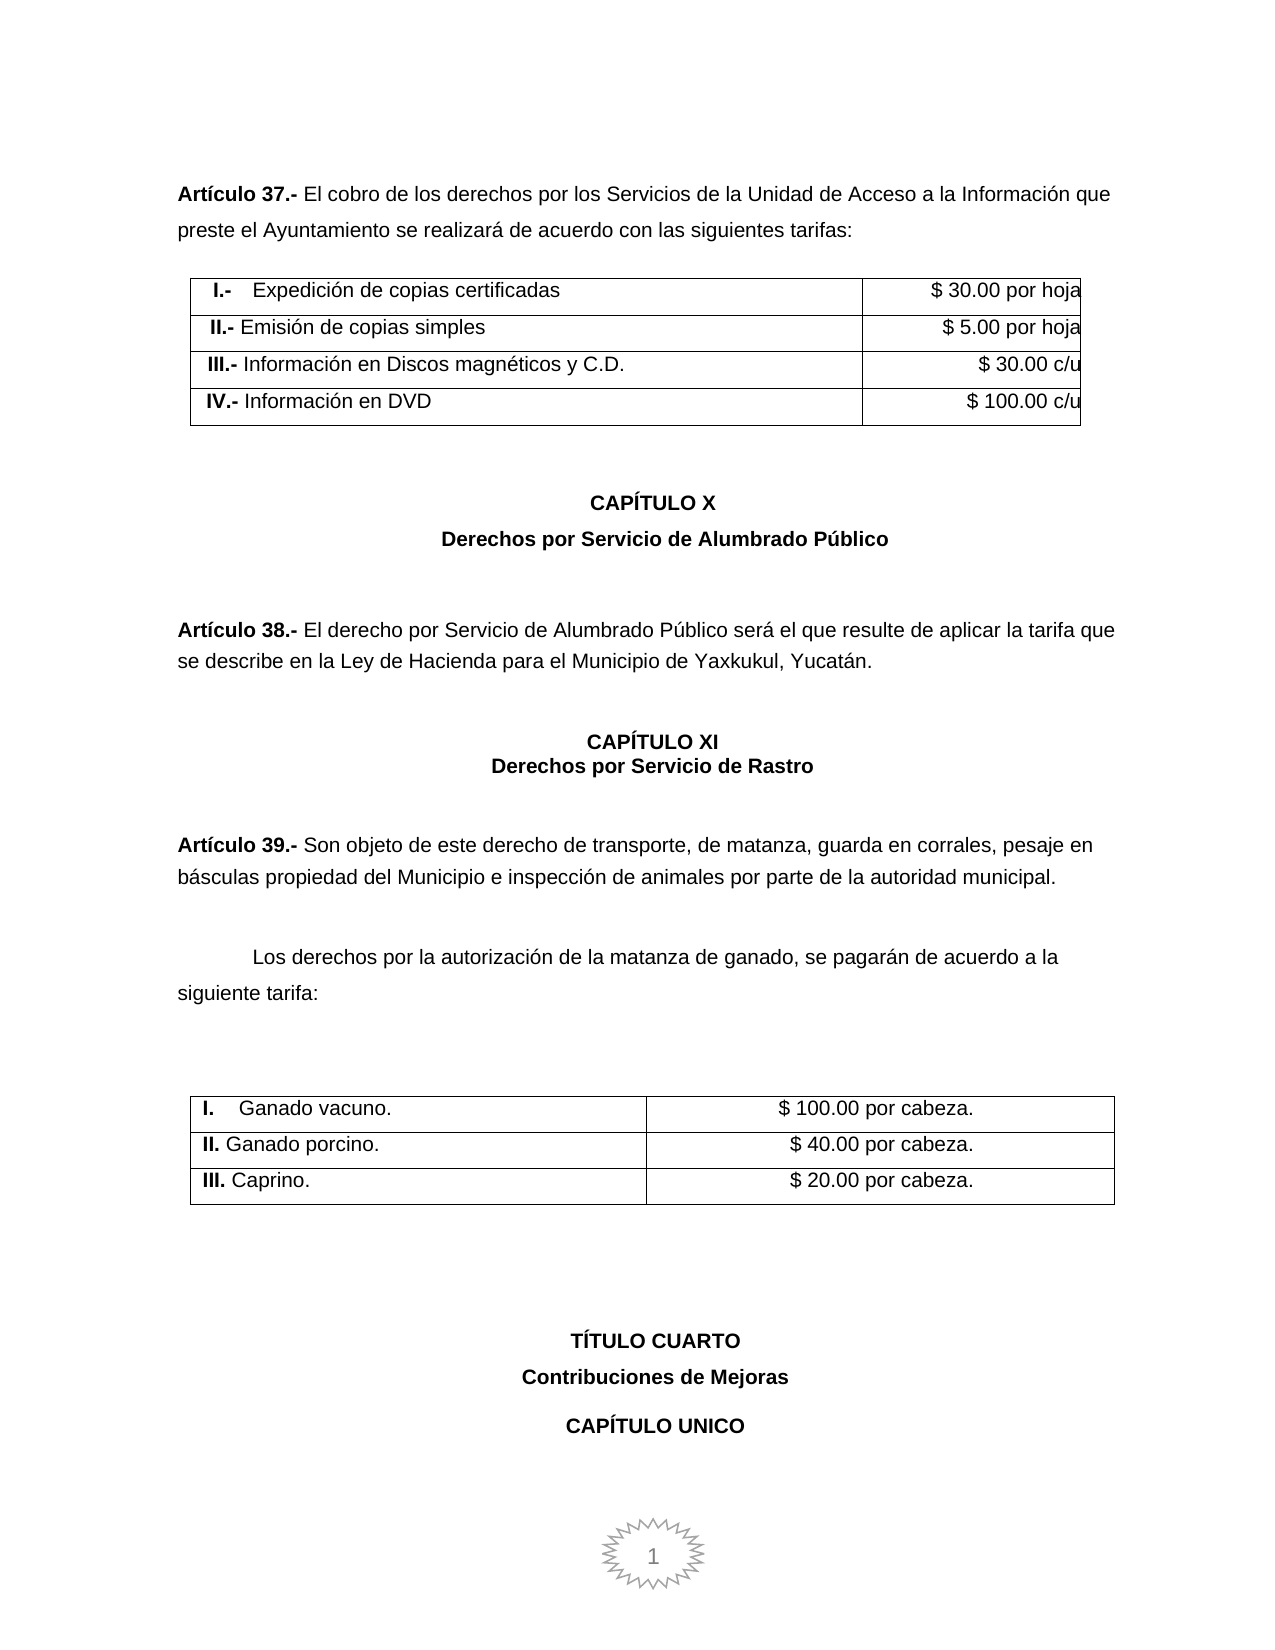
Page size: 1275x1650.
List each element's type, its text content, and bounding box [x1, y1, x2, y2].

table_cell $ 30.00 c/u [863, 352, 1080, 388]
text Artículo 37.- El cobro de los derechos por los Servicios de la Unidad de Acceso a la Información que preste el Ayuntamiento se realizará de acuerdo con las siguientes tarifas: [177, 181, 1114, 241]
text Derechos por Servicio de Alumbrado Público [228, 527, 1102, 551]
text Contribuciones de Mejoras [487, 1364, 824, 1388]
text Los derechos por la autorización de la matanza de ganado, se pagarán de acuerdo a la siguiente tarifa: [177, 945, 1128, 1005]
table_header $ 30.00 por hoja [863, 279, 1080, 314]
table_cell II.- Emisión de copias simples [191, 316, 862, 351]
text CAPÍTULO XI [487, 730, 818, 754]
table_cell III.- Información en Discos magnéticos y C.D. [191, 352, 862, 388]
text Derechos por Servicio de Rastro [487, 754, 818, 778]
text CAPÍTULO UNICO [487, 1414, 824, 1438]
table_cell $ 100.00 c/u [863, 389, 1080, 425]
text Artículo 38.- El derecho por Servicio de Alumbrado Público será el que resulte de aplicar la tarifa que se describe en la Ley de Hacienda para el Municipio de Yaxkukul, Yucatán. [177, 618, 1128, 673]
table_cell $ 5.00 por hoja [863, 316, 1080, 351]
text Artículo 39.- Son objeto de este derecho de transporte, de matanza, guarda en corrales, pesaje en básculas propiedad del Municipio e inspección de animales por parte de la autoridad municipal. [177, 833, 1128, 888]
table_cell II. Ganado porcino. [191, 1133, 646, 1168]
table_header I. Ganado vacuno. [191, 1097, 646, 1132]
table_cell IV.- Información en DVD [191, 389, 862, 425]
text CAPÍTULO X [487, 491, 819, 515]
table_header I.- Expedición de copias certificadas [191, 279, 862, 314]
table_header $ 100.00 por cabeza. [647, 1097, 1114, 1132]
table_cell $ 20.00 por cabeza. [647, 1169, 1114, 1204]
table_cell III. Caprino. [191, 1169, 646, 1204]
table_cell $ 40.00 por cabeza. [647, 1133, 1114, 1168]
text TÍTULO CUARTO [487, 1329, 824, 1353]
